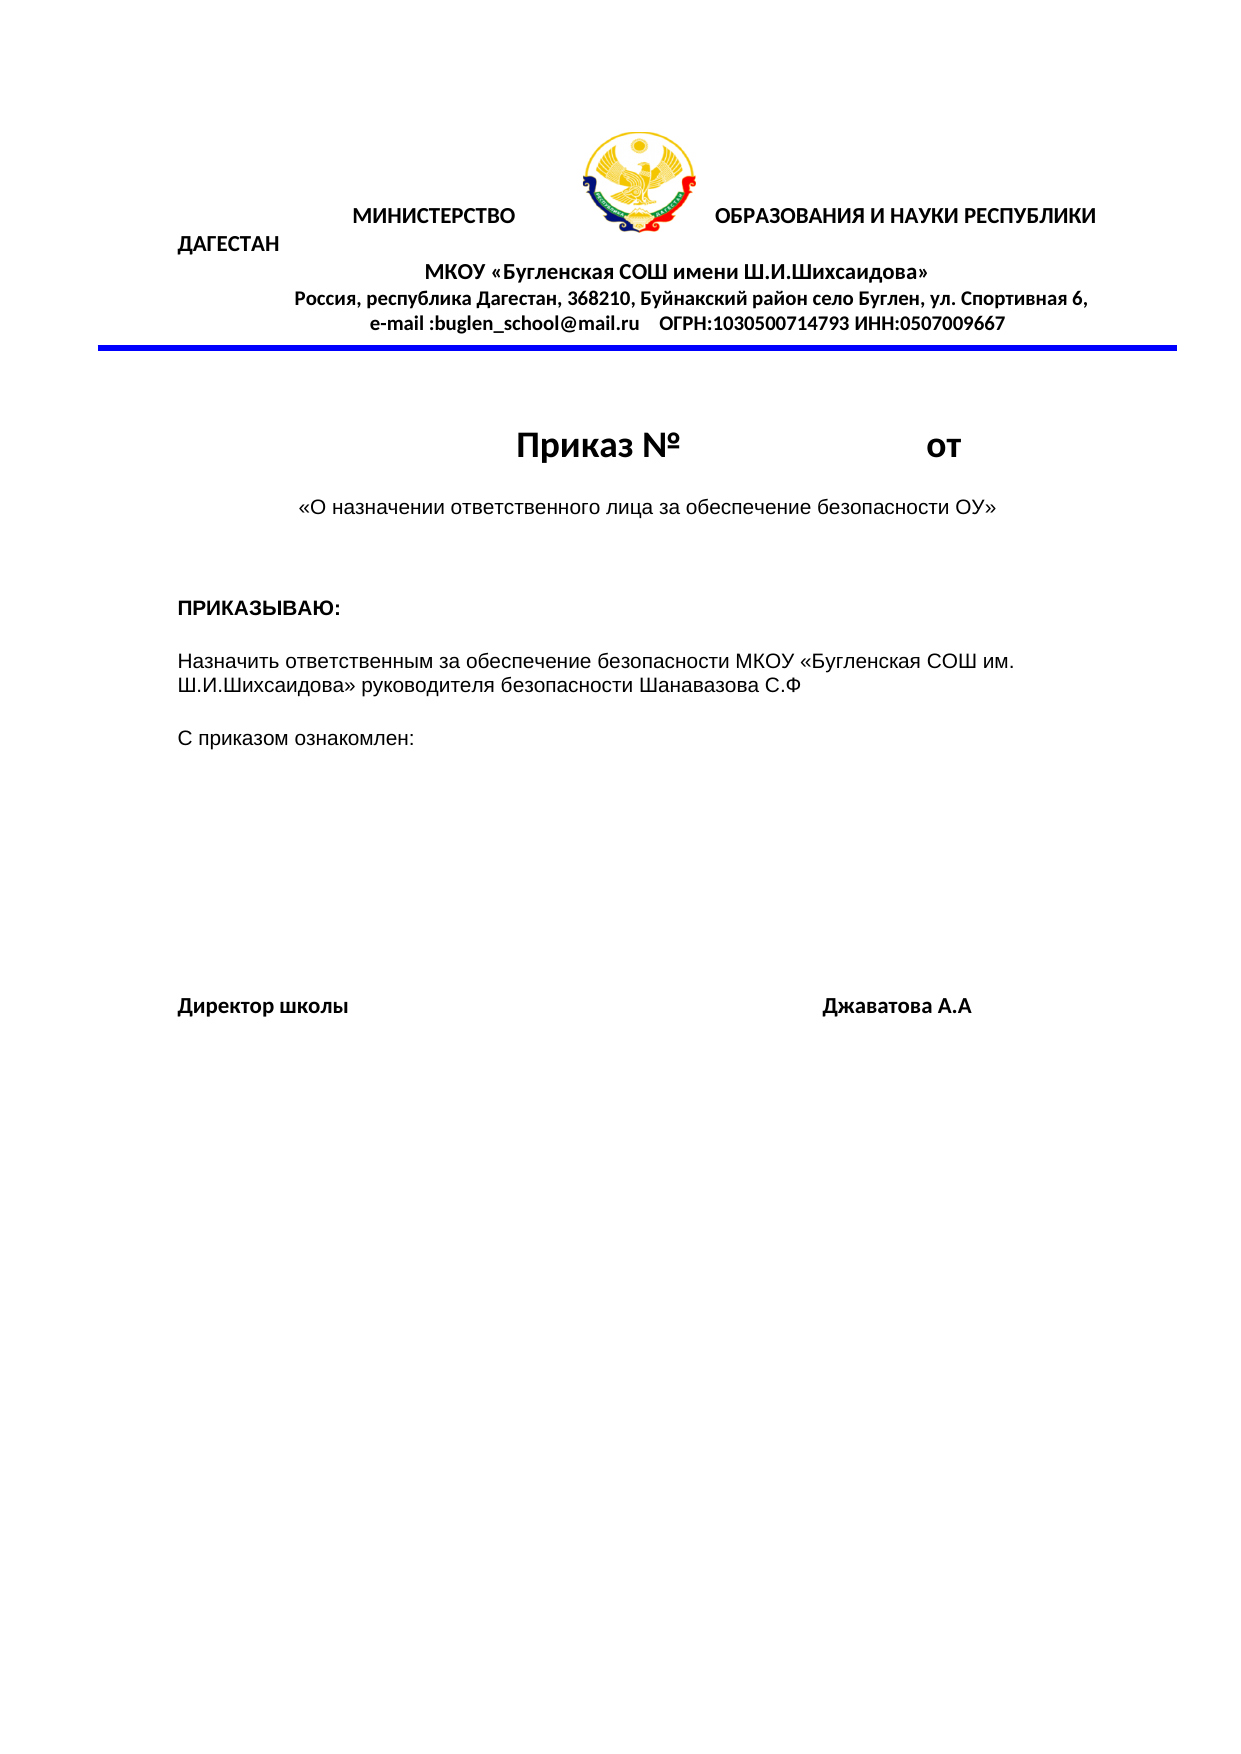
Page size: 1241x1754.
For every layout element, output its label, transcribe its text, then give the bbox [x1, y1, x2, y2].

text ПРИКАЗЫВАЮ: [177, 596, 1152, 620]
text «О назначении ответственного лица за обеспечение безопасности ОУ» [177, 495, 1152, 519]
text Директор школы Джаватова А.А [177, 991, 1152, 1019]
text Приказ № от [177, 421, 1152, 467]
text МКОУ «Бугленская СОШ имени Ш.И.Шихсаидова» [177, 257, 1152, 285]
text e-mail :buglen_school@mail.ru ОГРН:1030500714793 ИНН:0507009667 [177, 311, 1152, 336]
text МИНИСТЕРСТВО ОБРАЗОВАНИЯ И НАУКИ РЕСПУБЛИКИ ДАГЕСТАН [177, 201, 1152, 257]
text Россия, республика Дагестан, 368210, Буйнакский район село Буглен, ул. Спортивная 6, [177, 285, 1152, 311]
text С приказом ознакомлен: [177, 726, 1152, 750]
picture [582, 132, 696, 233]
text Назначить ответственным за обеспечение безопасности МКОУ «Бугленская СОШ им. Ш.И.Шихсаидова» руководителя безопасности Шанавазова С.Ф [177, 649, 1152, 697]
